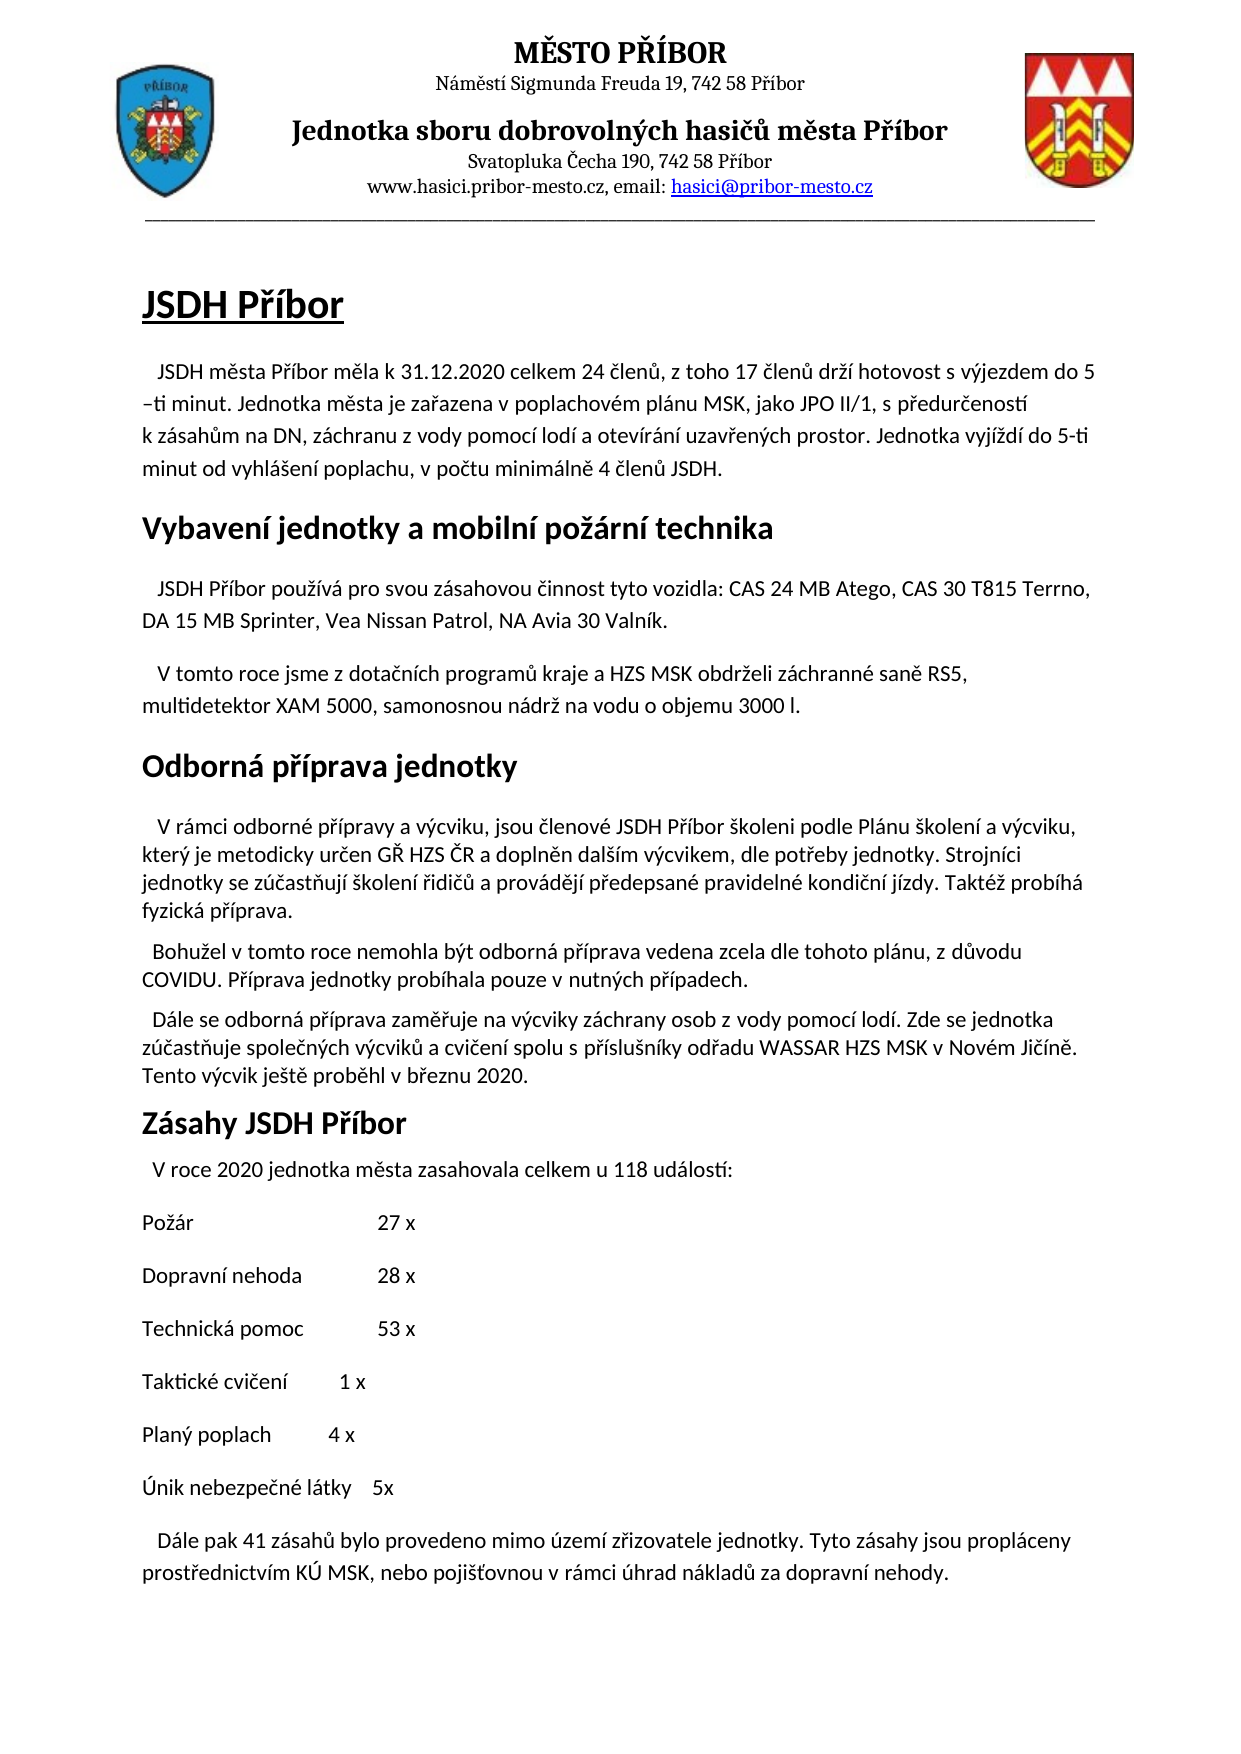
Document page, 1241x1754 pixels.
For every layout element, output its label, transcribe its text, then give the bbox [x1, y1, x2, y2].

text Vybavení jednotky a mobilní požární technika [142, 507, 1098, 547]
text V tomto roce jsme z dotačních programů kraje a HZS MSK obdrželi záchranné saně RS5, multidetektor XAM 5000, samonosnou nádrž na vodu o objemu 3000 l. [142, 659, 1098, 720]
text Dopravní nehoda 28 x [142, 1261, 1098, 1289]
text Odborná příprava jednotky [142, 745, 1098, 785]
text V rámci odborné přípravy a výcviku, jsou členové JSDH Příbor školeni podle Plánu školení a výcviku, který je metodicky určen GŘ HZS ČR a doplněn dalším výcvikem, dle potřeby jednotky. Strojníci jednotky se zúčastňují školení řidičů a provádějí předepsané pravidelné kondiční jízdy. Taktéž probíhá fyzická příprava. [142, 812, 1098, 924]
text Planý poplach 4 x [142, 1420, 1098, 1448]
text Bohužel v tomto roce nemohla být odborná příprava vedena zcela dle tohoto plánu, z důvodu COVIDU. Příprava jednotky probíhala pouze v nutných případech. [142, 937, 1098, 993]
text Požár 27 x [142, 1208, 1098, 1236]
text Zásahy JSDH Příbor [142, 1102, 1098, 1143]
text JSDH města Příbor měla k 31.12.2020 celkem 24 členů, z toho 17 členů drží hotovost s výjezdem do 5 –ti minut. Jednotka města je zařazena v poplachovém plánu MSK, jako JPO II/1, s předurčeností k zásahům na DN, záchranu z vody pomocí lodí a otevírání uzavřených prostor. Jednotka vyjíždí do 5-ti minut od vyhlášení poplachu, v počtu minimálně 4 členů JSDH. [142, 357, 1098, 482]
text Dále pak 41 zásahů bylo provedeno mimo území zřizovatele jednotky. Tyto zásahy jsou propláceny prostřednictvím KÚ MSK, nebo pojišťovnou v rámci úhrad nákladů za dopravní nehody. [142, 1526, 1098, 1587]
text V roce 2020 jednotka města zasahovala celkem u 118 událostí: [142, 1155, 1098, 1183]
text Únik nebezpečné látky 5x [142, 1473, 1098, 1501]
text Technická pomoc 53 x [142, 1314, 1098, 1342]
text JSDH Příbor používá pro svou zásahovou činnost tyto vozidla: CAS 24 MB Atego, CAS 30 T815 Terrno, DA 15 MB Sprinter, Vea Nissan Patrol, NA Avia 30 Valník. [142, 574, 1098, 634]
text Dále se odborná příprava zaměřuje na výcviky záchrany osob z vody pomocí lodí. Zde se jednotka zúčastňuje společných výcviků a cvičení spolu s příslušníky odřadu WASSAR HZS MSK v Novém Jičíně. Tento výcvik ještě proběhl v březnu 2020. [142, 1005, 1098, 1089]
text JSDH Příbor [142, 278, 1098, 329]
picture [109, 62, 219, 201]
text Taktické cvičení 1 x [142, 1367, 1098, 1395]
picture [1024, 53, 1134, 188]
